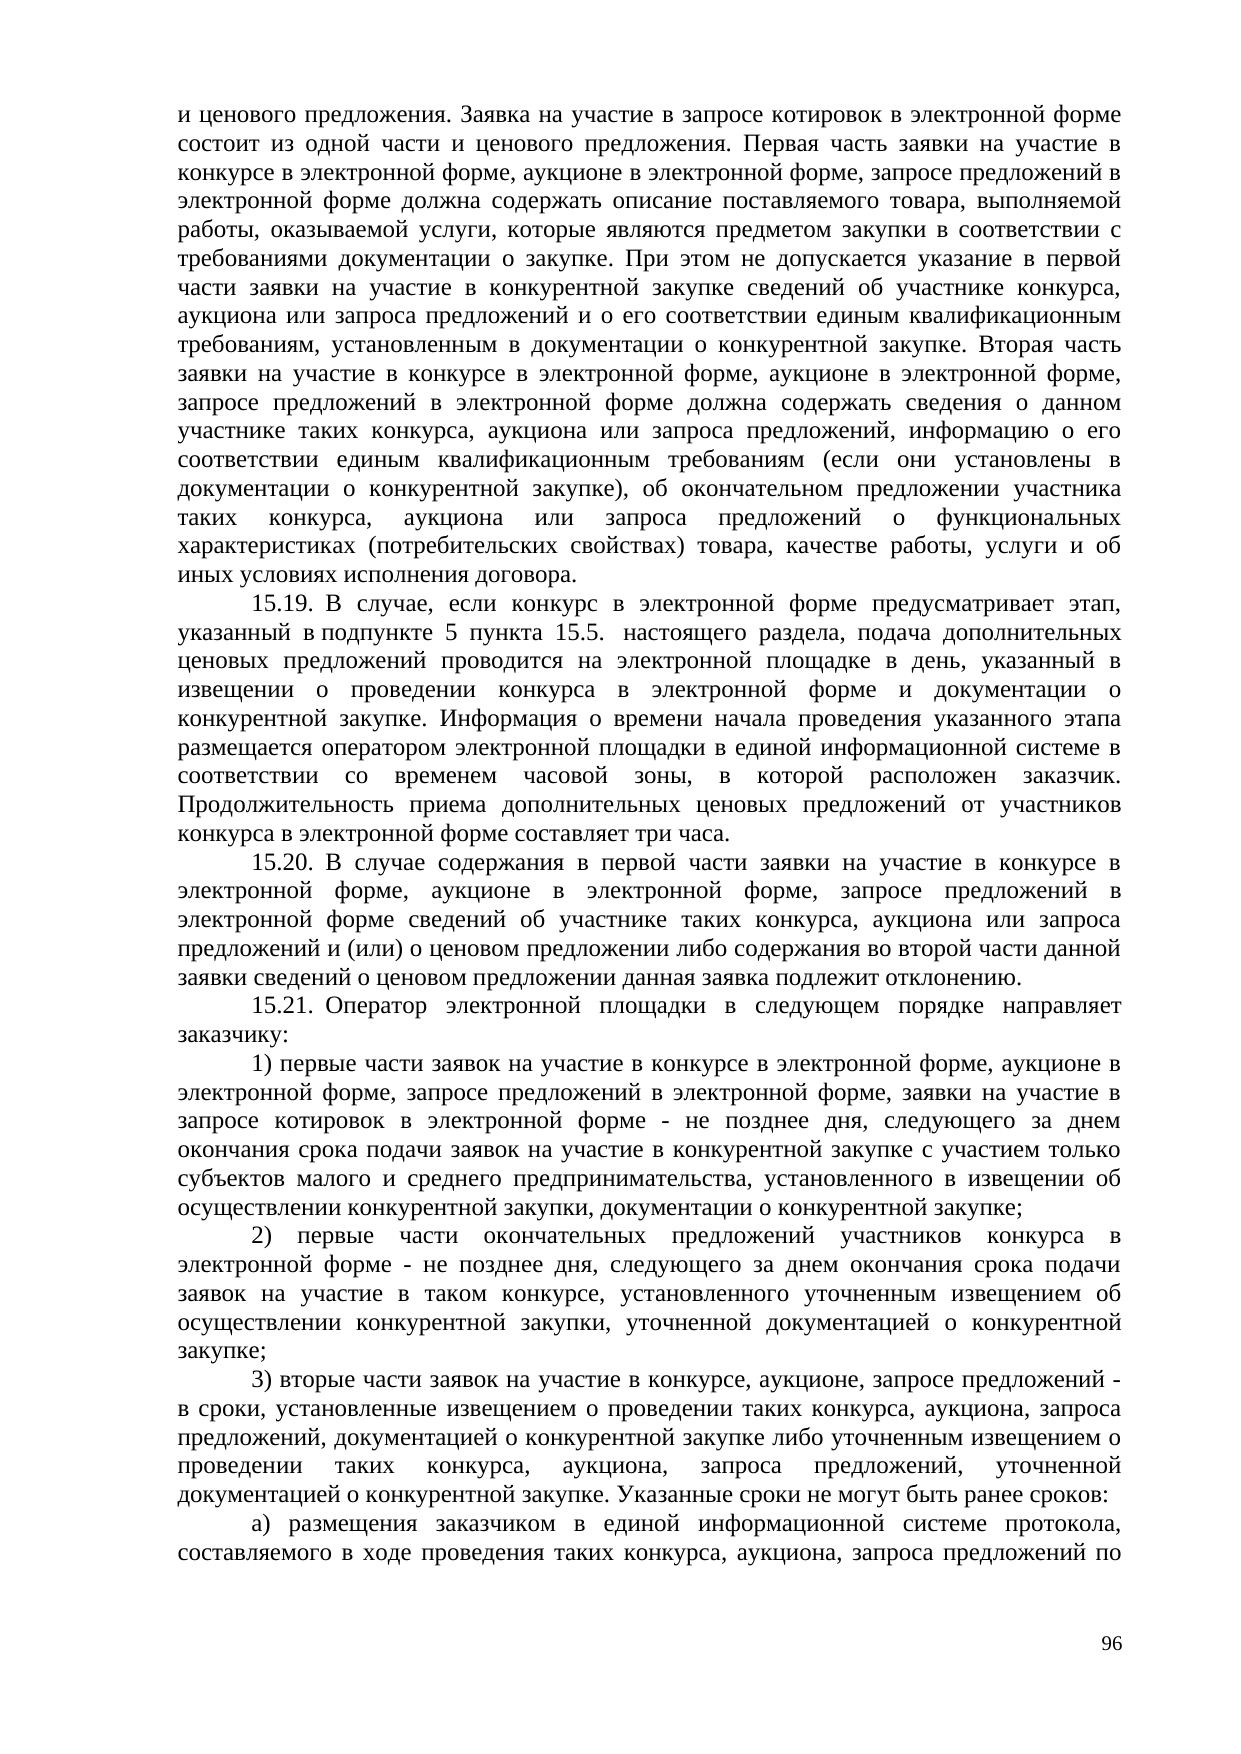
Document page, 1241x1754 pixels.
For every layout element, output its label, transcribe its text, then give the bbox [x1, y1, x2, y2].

text 3) вторые части заявок на участие в конкурсе, аукционе, запросе предложений - в сроки, установленные извещением о проведении таких конкурса, аукциона, запроса предложений, документацией о конкурентной закупке либо уточненным извещением о проведении таких конкурса, аукциона, запроса предложений, уточненной документацией о конкурентной закупке. Указанные сроки не могут быть ранее сроков: [177, 1364, 1122, 1508]
text 2) первые части окончательных предложений участников конкурса в электронной форме - не позднее дня, следующего за днем окончания срока подачи заявок на участие в таком конкурсе, установленного уточненным извещением об осуществлении конкурентной закупки, уточненной документацией о конкурентной закупке; [177, 1220, 1122, 1364]
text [177, 1508, 1122, 1565]
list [177, 99, 1122, 588]
list В случае содержания в первой части заявки на участие в конкурсе в электронной форме, аукционе в электронной форме, запросе предложений в электронной форме сведений об участнике таких конкурса, аукциона или запроса предложений и (или) о ценовом предложении либо содержания во второй части данной заявки сведений о ценовом предложении данная заявка подлежит отклонению. [177, 847, 1122, 990]
list Оператор электронной площадки в следующем порядке направляет заказчику: [177, 990, 1122, 1048]
list В случае, если конкурс в электронной форме предусматривает этап, указанный в подпункте 5 пункта 15.5. настоящего раздела, подача дополнительных ценовых предложений проводится на электронной площадке в день, указанный в извещении о проведении конкурса в электронной форме и документации о конкурентной закупке. Информация о времени начала проведения указанного этапа размещается оператором электронной площадки в единой информационной системе в соответствии со временем часовой зоны, в которой расположен заказчик. Продолжительность приема дополнительных ценовых предложений от участников конкурса в электронной форме составляет три часа. [177, 588, 1122, 847]
text 1) первые части заявок на участие в конкурсе в электронной форме, аукционе в электронной форме, запросе предложений в электронной форме, заявки на участие в запросе котировок в электронной форме - не позднее дня, следующего за днем окончания срока подачи заявок на участие в конкурентной закупке с участием только субъектов малого и среднего предпринимательства, установленного в извещении об осуществлении конкурентной закупки, документации о конкурентной закупке; [177, 1048, 1122, 1220]
